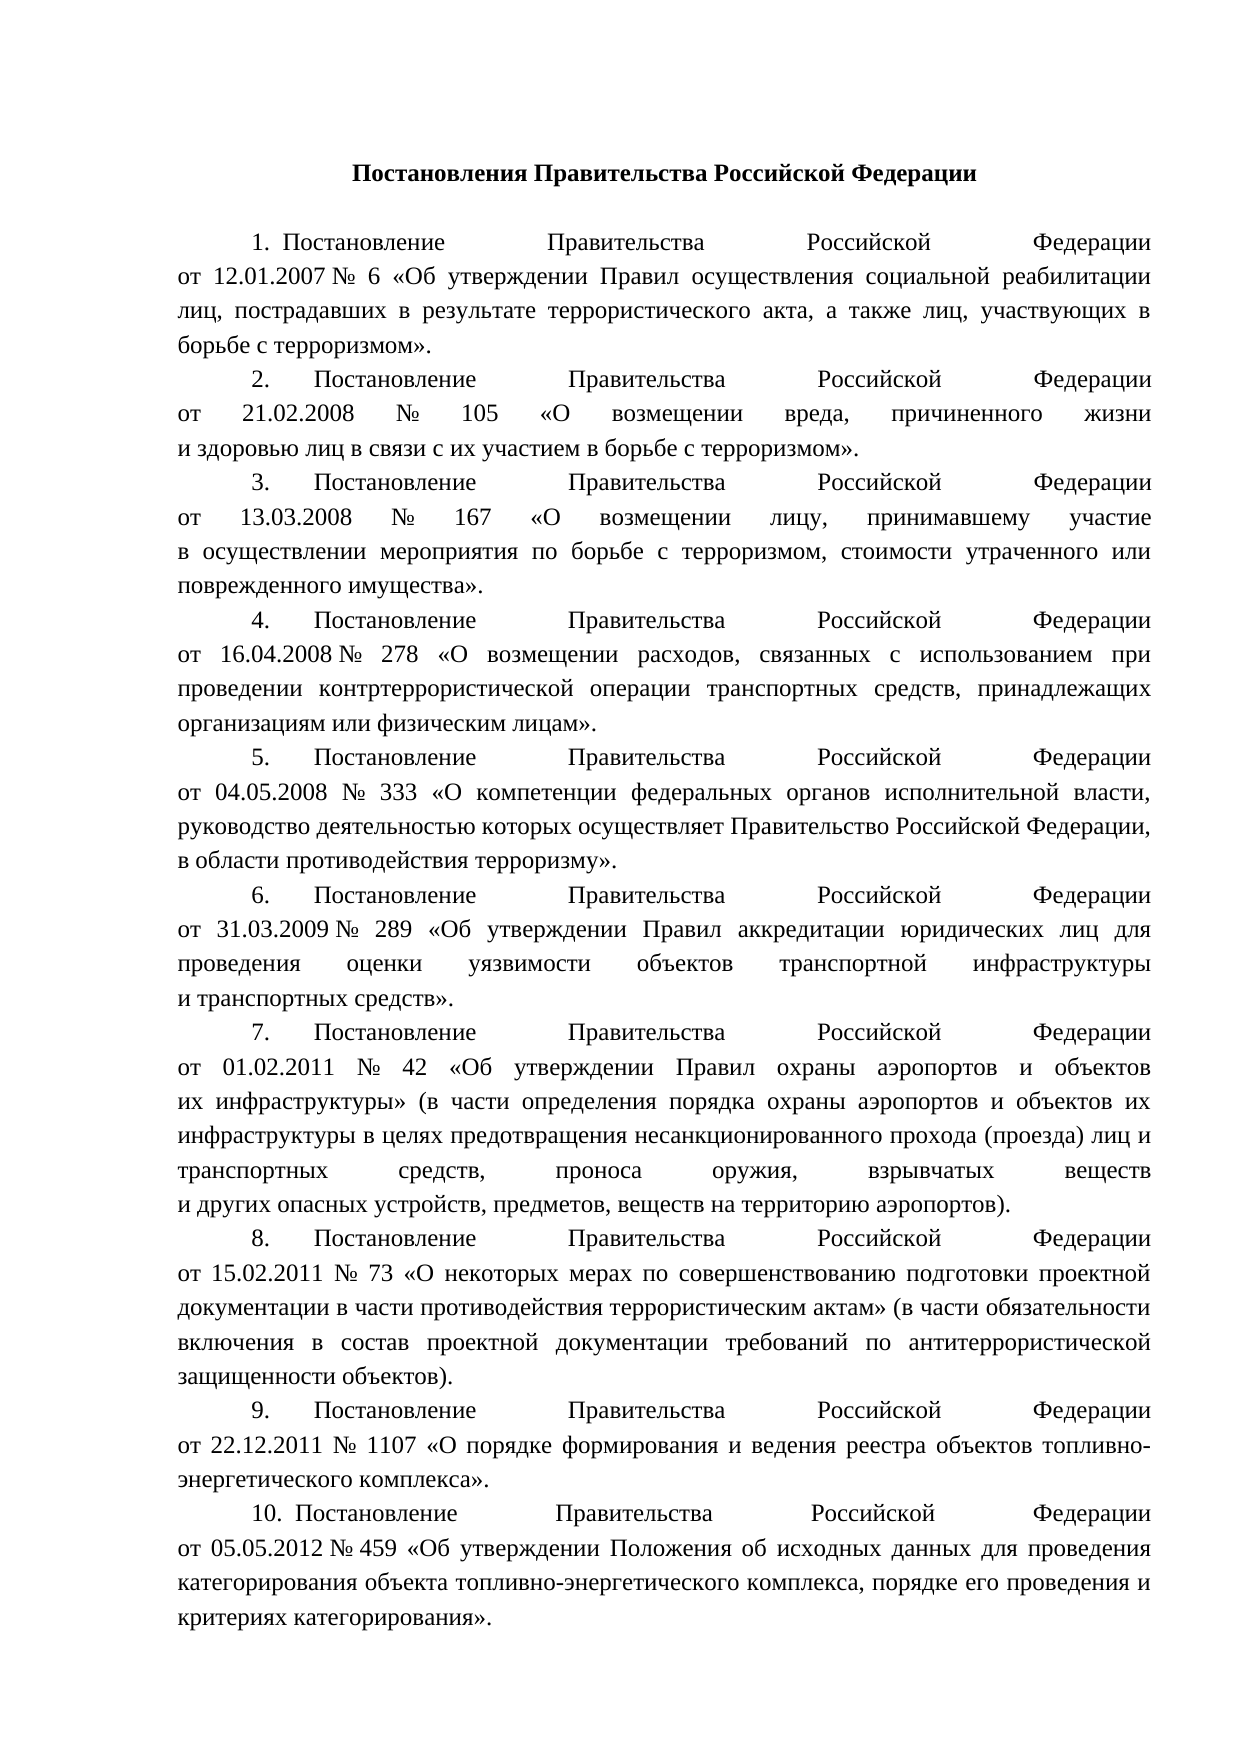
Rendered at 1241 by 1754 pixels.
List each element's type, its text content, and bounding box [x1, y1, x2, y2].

text 4. Постановление Правительства Российской Федерации от 16.04.2008 № 278 «О возмещении расходов, связанных с использованием при проведении контртеррористической операции транспортных средств, принадлежащих организациям или физическим лицам». [177, 599, 1152, 737]
text Постановления Правительства Российской Федерации [177, 158, 1152, 187]
text 9. Постановление Правительства Российской Федерации от 22.12.2011 № 1107 «О порядке формирования и ведения реестра объектов топливно-энергетического комплекса». [177, 1390, 1152, 1493]
text 1. Постановление Правительства Российской Федерации от 12.01.2007 № 6 «Об утверждении Правил осуществления социальной реабилитации лиц, пострадавших в результате террористического акта, а также лиц, участвующих в борьбе с терроризмом». [177, 221, 1152, 358]
text 8. Постановление Правительства Российской Федерации от 15.02.2011 № 73 «О некоторых мерах по совершенствованию подготовки проектной документации в части противодействия террористическим актам» (в части обязательности включения в состав проектной документации требований по антитеррористической защищенности объектов). [177, 1218, 1152, 1390]
text 7. Постановление Правительства Российской Федерации от 01.02.2011 № 42 «Об утверждении Правил охраны аэропортов и объектов их инфраструктуры» (в части определения порядка охраны аэропортов и объектов их инфраструктуры в целях предотвращения несанкционированного прохода (проезда) лиц и транспортных средств, проноса оружия, взрывчатых веществ и других опасных устройств, предметов, веществ на территорию аэропортов). [177, 1012, 1152, 1218]
text 3. Постановление Правительства Российской Федерации от 13.03.2008 № 167 «О возмещении лицу, принимавшему участие в осуществлении мероприятия по борьбе с терроризмом, стоимости утраченного или поврежденного имущества». [177, 462, 1152, 599]
text 2. Постановление Правительства Российской Федерации от 21.02.2008 № 105 «О возмещении вреда, причиненного жизни и здоровью лиц в связи с их участием в борьбе с терроризмом». [177, 358, 1152, 462]
text 10. Постановление Правительства Российской Федерации от 05.05.2012 № 459 «Об утверждении Положения об исходных данных для проведения категорирования объекта топливно-энергетического комплекса, порядке его проведения и критериях категорирования». [177, 1493, 1152, 1630]
text 5. Постановление Правительства Российской Федерации от 04.05.2008 № 333 «О компетенции федеральных органов исполнительной власти, руководство деятельностью которых осуществляет Правительство Российской Федерации, в области противодействия терроризму». [177, 737, 1152, 874]
text 6. Постановление Правительства Российской Федерации от 31.03.2009 № 289 «Об утверждении Правил аккредитации юридических лиц для проведения оценки уязвимости объектов транспортной инфраструктуры и транспортных средств». [177, 874, 1152, 1012]
